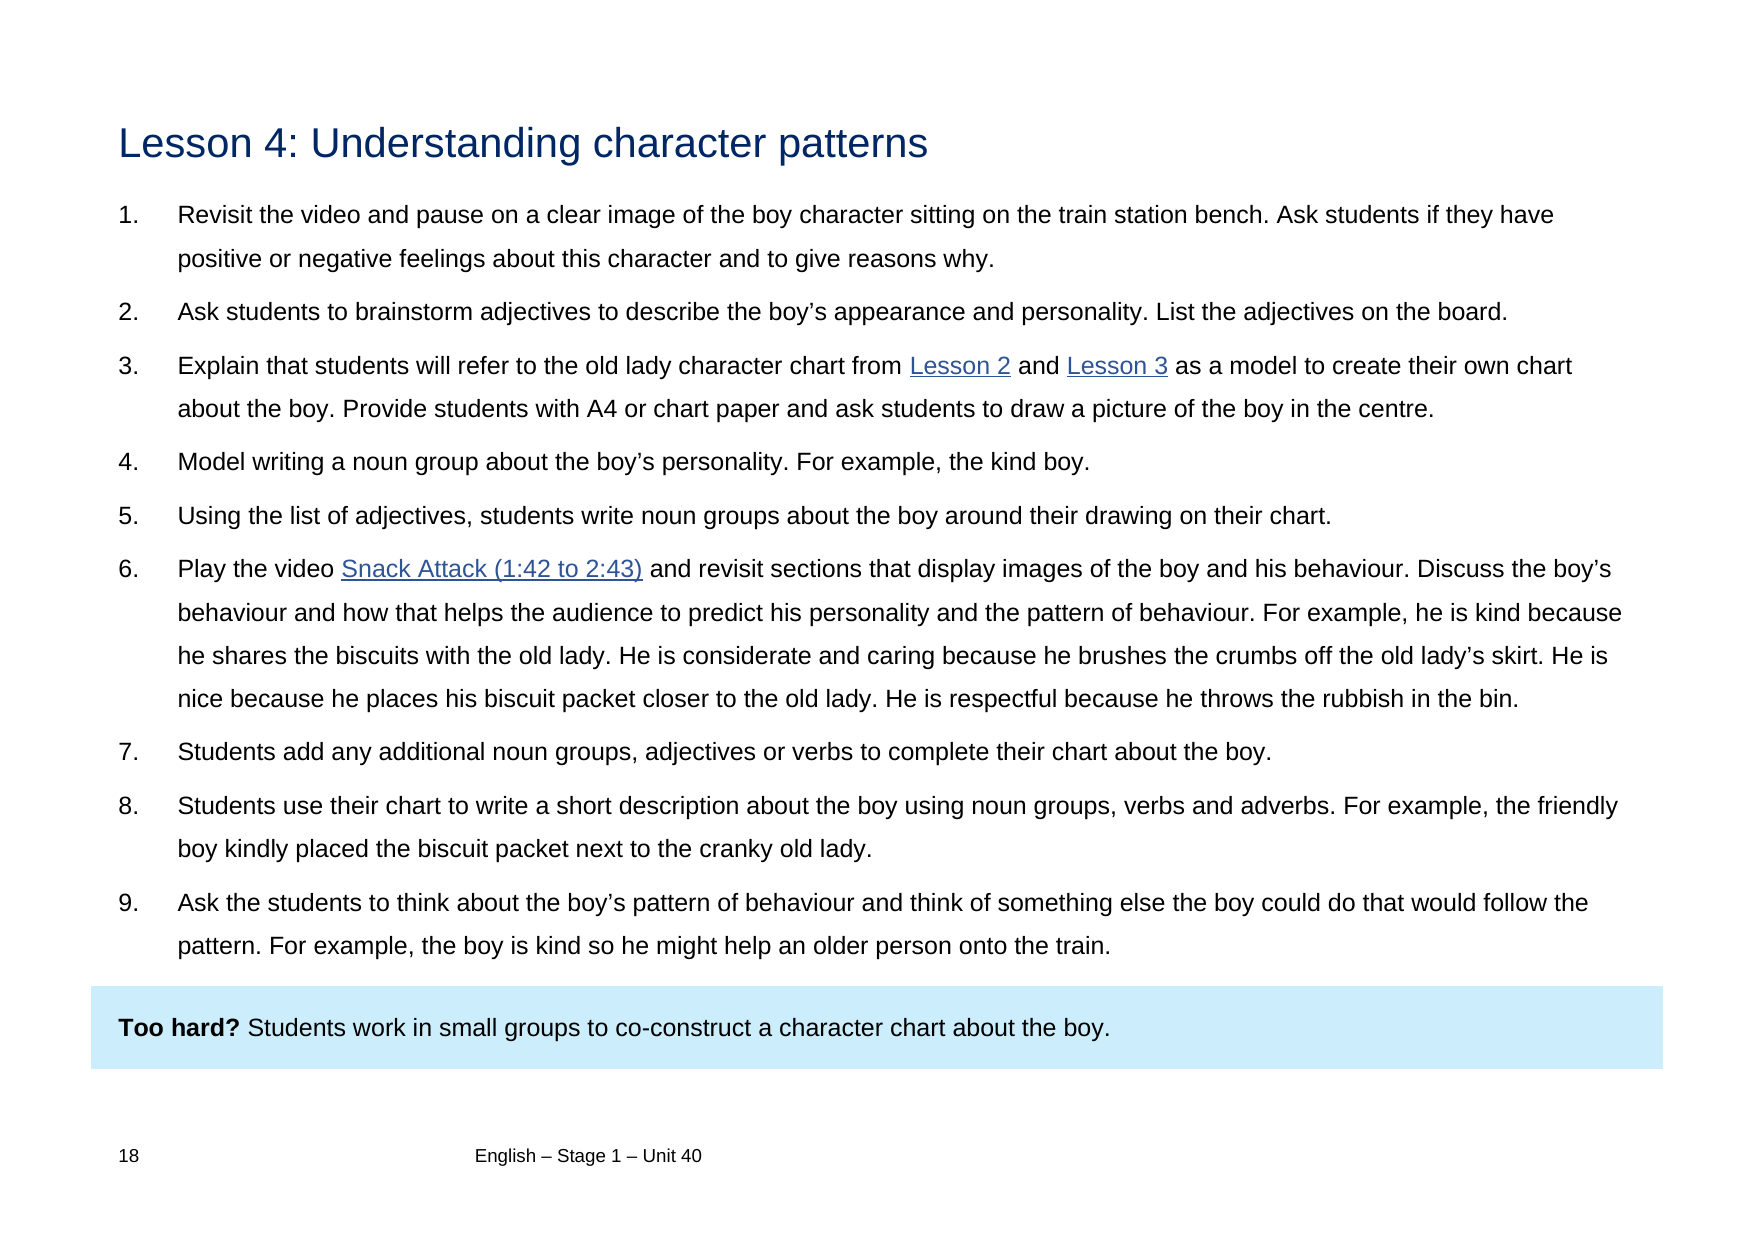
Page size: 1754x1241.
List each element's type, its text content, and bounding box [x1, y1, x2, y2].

list Students use their chart to write a short description about the boy using noun groups, verbs and adverbs. For example, the friendly boy kindly placed the biscuit packet next to the cranky old lady. [118, 791, 1636, 863]
list Model writing a noun group about the boy’s personality. For example, the kind boy. [118, 447, 1636, 476]
list Revisit the video and pause on a clear image of the boy character sitting on the train station bench. Ask students if they have positive or negative feelings about this character and to give reasons why. [118, 200, 1636, 272]
list Explain that students will refer to the old lady character chart from Lesson 2 and Lesson 3 as a model to create their own chart about the boy. Provide students with A4 or chart paper and ask students to draw a picture of the boy in the centre. [118, 351, 1636, 422]
list Ask the students to think about the boy’s pattern of behaviour and think of something else the boy could do that would follow the pattern. For example, the boy is kind so he might help an older person onto the train. [118, 887, 1636, 959]
list Ask students to brainstorm adjectives to describe the boy’s appearance and personality. List the adjectives on the board. [118, 297, 1636, 326]
list Play the video Snack Attack (1:42 to 2:43) and revisit sections that display images of the boy and his behaviour. Discuss the boy’s behaviour and how that helps the audience to predict his personality and the pattern of behaviour. For example, he is kind because he shares the biscuits with the old lady. He is considerate and caring because he brushes the crumbs off the old lady’s skirt. He is nice because he places his biscuit packet closer to the old lady. He is respectful because he throws the rubbish in the bin. [118, 554, 1636, 712]
list Using the list of adjectives, students write noun groups about the boy around their drawing on their chart. [118, 501, 1636, 529]
list Students add any additional noun groups, adjectives or verbs to complete their chart about the boy. [118, 737, 1636, 766]
text Too hard? Students work in small groups to co-construct a character chart about the boy. [97, 993, 1657, 1063]
subtitle Lesson 4: Understanding character patterns [118, 118, 1636, 166]
